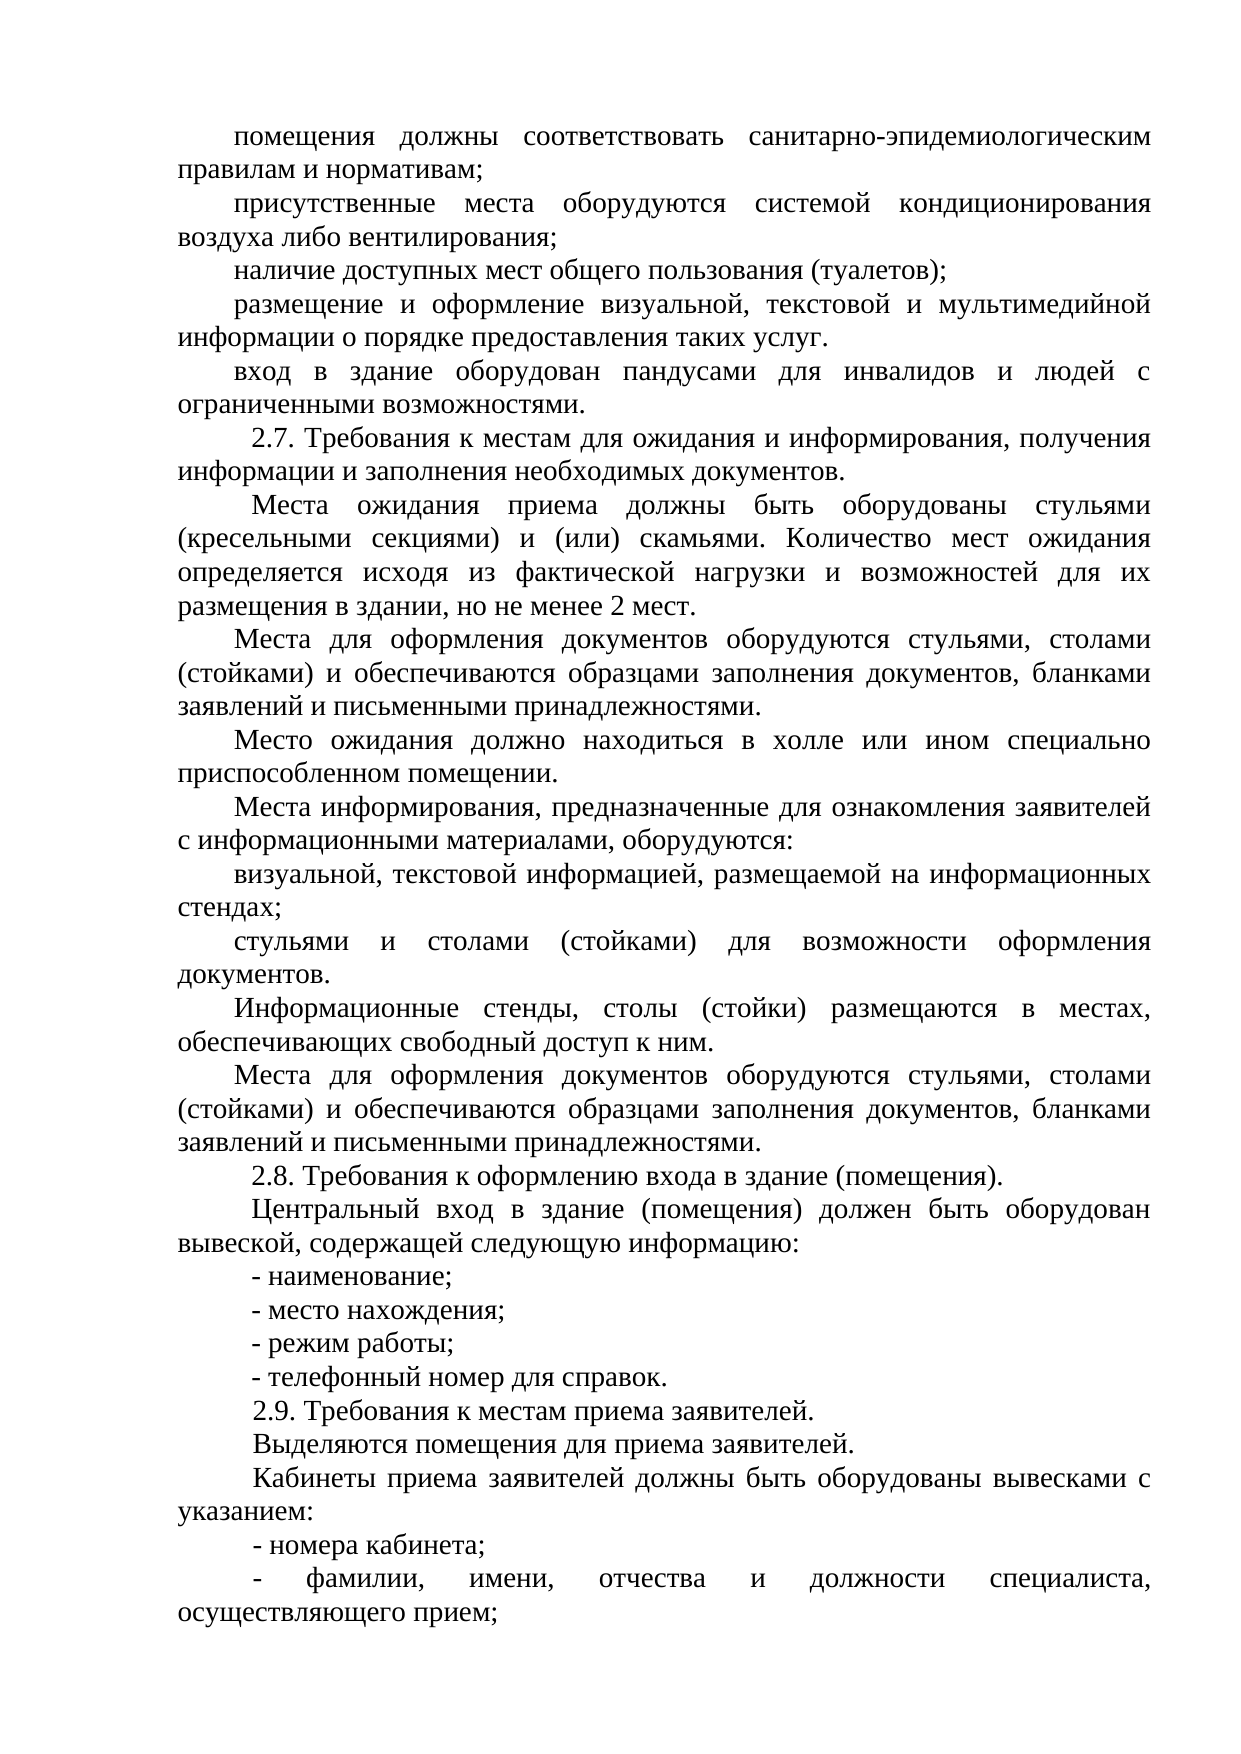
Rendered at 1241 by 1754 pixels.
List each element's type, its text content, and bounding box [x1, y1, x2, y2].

text - режим работы; [177, 1326, 1152, 1359]
text - телефонный номер для справок. [177, 1359, 1152, 1393]
text - номера кабинета; [177, 1527, 1152, 1560]
text Места для оформления документов оборудуются стульями, столами (стойками) и обеспечиваются образцами заполнения документов, бланками заявлений и письменными принадлежностями. [177, 1057, 1152, 1158]
text - место нахождения; [177, 1292, 1152, 1326]
text 2.8. Требования к оформлению входа в здание (помещения). [177, 1158, 1152, 1191]
text размещение и оформление визуальной, текстовой и мультимедийной информации о порядке предоставления таких услуг. [177, 286, 1152, 353]
text присутственные места оборудуются системой кондиционирования воздуха либо вентилирования; [177, 185, 1152, 252]
text - наименование; [177, 1258, 1152, 1292]
text стульями и столами (стойками) для возможности оформления документов. [177, 923, 1152, 990]
text Информационные стенды, столы (стойки) размещаются в местах, обеспечивающих свободный доступ к ним. [177, 990, 1152, 1057]
text Место ожидания должно находиться в холле или ином специально приспособленном помещении. [177, 722, 1152, 789]
text вход в здание оборудован пандусами для инвалидов и людей с ограниченными возможностями. [177, 353, 1152, 420]
text Места ожидания приема должны быть оборудованы стульями (кресельными секциями) и (или) скамьями. Количество мест ожидания определяется исходя из фактической нагрузки и возможностей для их размещения в здании, но не менее 2 мест. [177, 487, 1152, 621]
text наличие доступных мест общего пользования (туалетов); [177, 252, 1152, 286]
text визуальной, текстовой информацией, размещаемой на информационных стендах; [177, 856, 1152, 923]
text Места информирования, предназначенные для ознакомления заявителей с информационными материалами, оборудуются: [177, 789, 1152, 856]
text Выделяются помещения для приема заявителей. [177, 1426, 1152, 1460]
text 2.7. Требования к местам для ожидания и информирования, получения информации и заполнения необходимых документов. [177, 420, 1152, 487]
text - фамилии, имени, отчества и должности специалиста, осуществляющего прием; [177, 1560, 1152, 1627]
text Центральный вход в здание (помещения) должен быть оборудован вывеской, содержащей следующую информацию: [177, 1191, 1152, 1258]
text помещения должны соответствовать санитарно-эпидемиологическим правилам и нормативам; [177, 118, 1152, 185]
text Кабинеты приема заявителей должны быть оборудованы вывесками с указанием: [177, 1460, 1152, 1527]
text Места для оформления документов оборудуются стульями, столами (стойками) и обеспечиваются образцами заполнения документов, бланками заявлений и письменными принадлежностями. [177, 621, 1152, 722]
text 2.9. Требования к местам приема заявителей. [177, 1393, 1152, 1426]
